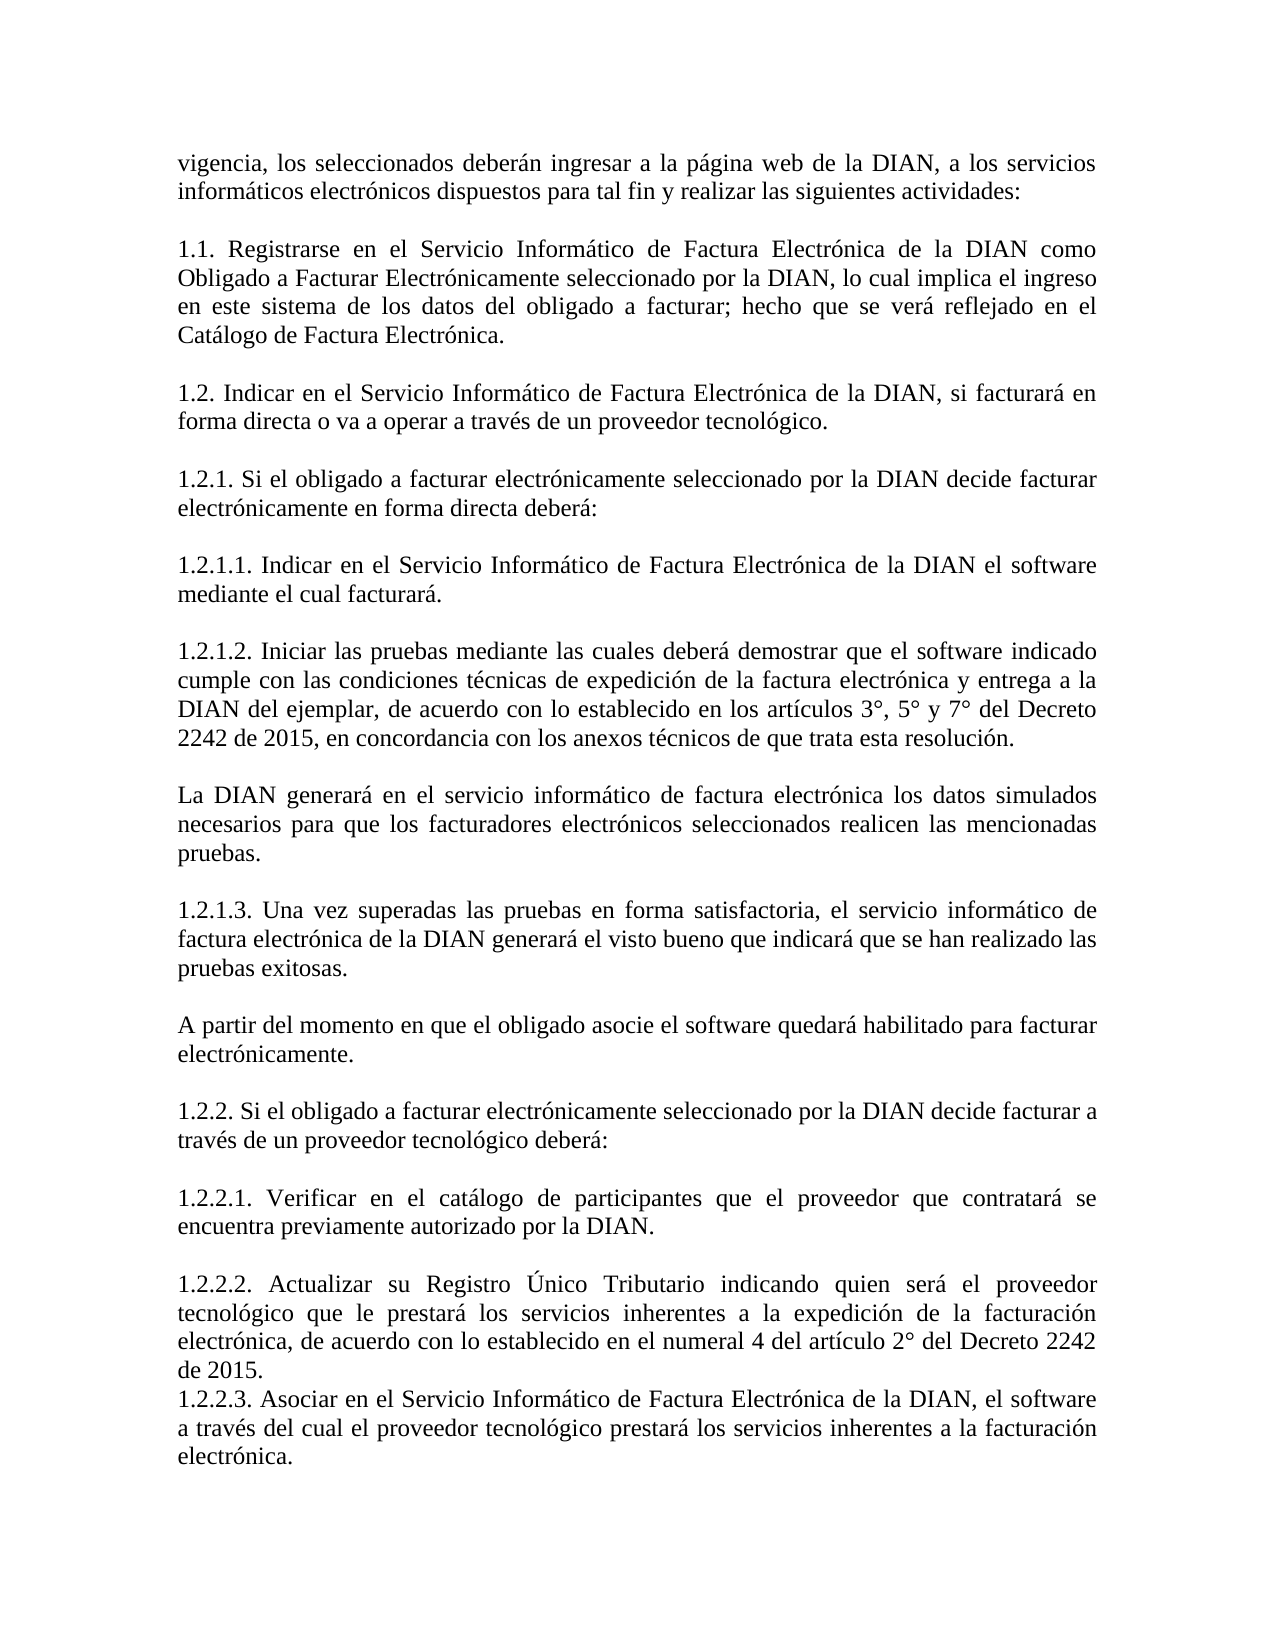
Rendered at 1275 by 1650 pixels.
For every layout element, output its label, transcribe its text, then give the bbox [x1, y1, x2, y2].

text 1.2.1.1. Indicar en el Servicio Informático de Factura Electrónica de la DIAN el software mediante el cual facturará. [177, 550, 1098, 608]
text A partir del momento en que el obligado asocie el software quedará habilitado para facturar electrónicamente. [177, 1010, 1098, 1068]
text 1.1. Registrarse en el Servicio Informático de Factura Electrónica de la DIAN como Obligado a Facturar Electrónicamente seleccionado por la DIAN, lo cual implica el ingreso en este sistema de los datos del obligado a facturar; hecho que se verá reflejado en el Catálogo de Factura Electrónica. [177, 234, 1098, 349]
text 1.2.2.1. Verificar en el catálogo de participantes que el proveedor que contratará se encuentra previamente autorizado por la DIAN. [177, 1183, 1098, 1240]
text 1.2. Indicar en el Servicio Informático de Factura Electrónica de la DIAN, si facturará en forma directa o va a operar a través de un proveedor tecnológico. [177, 378, 1098, 435]
text 1.2.1. Si el obligado a facturar electrónicamente seleccionado por la DIAN decide facturar electrónicamente en forma directa deberá: [177, 464, 1098, 521]
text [177, 148, 1098, 205]
text 1.2.2.3. Asociar en el Servicio Informático de Factura Electrónica de la DIAN, el software a través del cual el proveedor tecnológico prestará los servicios inherentes a la facturación electrónica. [177, 1384, 1098, 1470]
text 1.2.1.3. Una vez superadas las pruebas en forma satisfactoria, el servicio informático de factura electrónica de la DIAN generará el visto bueno que indicará que se han realizado las pruebas exitosas. [177, 895, 1098, 981]
text 1.2.2.2. Actualizar su Registro Único Tributario indicando quien será el proveedor tecnológico que le prestará los servicios inherentes a la expedición de la facturación electrónica, de acuerdo con lo establecido en el numeral 4 del artículo 2° del Decreto 2242 de 2015. [177, 1269, 1098, 1384]
text 1.2.1.2. Iniciar las pruebas mediante las cuales deberá demostrar que el software indicado cumple con las condiciones técnicas de expedición de la factura electrónica y entrega a la DIAN del ejemplar, de acuerdo con lo establecido en los artículos 3°, 5° y 7° del Decreto 2242 de 2015, en concordancia con los anexos técnicos de que trata esta resolución. [177, 636, 1098, 751]
text La DIAN generará en el servicio informático de factura electrónica los datos simulados necesarios para que los facturadores electrónicos seleccionados realicen las mencionadas pruebas. [177, 780, 1098, 866]
text 1.2.2. Si el obligado a facturar electrónicamente seleccionado por la DIAN decide facturar a través de un proveedor tecnológico deberá: [177, 1096, 1098, 1154]
